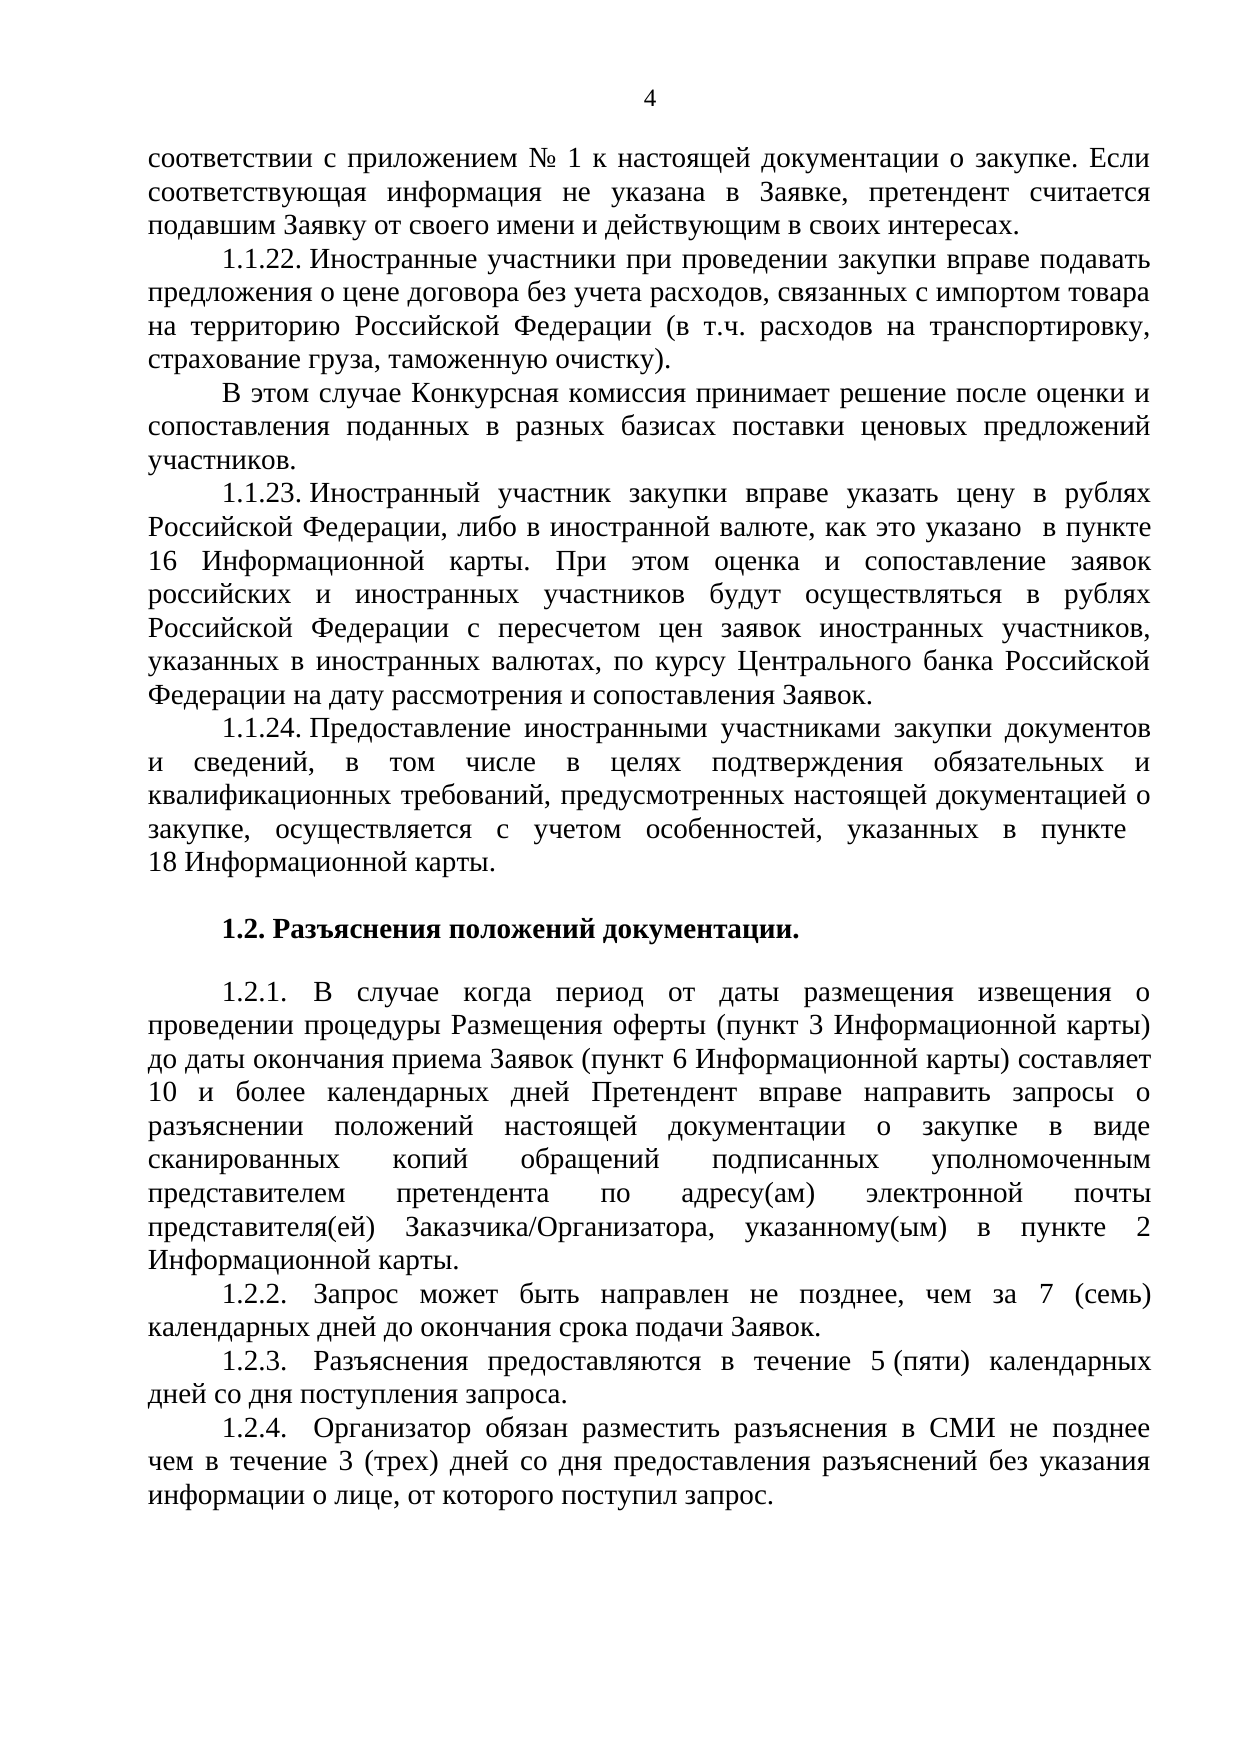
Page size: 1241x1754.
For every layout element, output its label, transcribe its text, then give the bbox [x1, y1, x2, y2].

list Иностранный участник закупки вправе указать цену в рублях Российской Федерации, либо в иностранной валюте, как это указано в пункте 16 Информационной карты. При этом оценка и сопоставление заявок российских и иностранных участников будут осуществляться в рублях Российской Федерации с пересчетом цен заявок иностранных участников, указанных в иностранных валютах, по курсу Центрального банка Российской Федерации на дату рассмотрения и сопоставления Заявок. [148, 476, 1152, 710]
list Организатор обязан разместить разъяснения в СМИ не позднее чем в течение 3 (трех) дней со дня предоставления разъяснений без указания информации о лице, от которого поступил запрос. [148, 1410, 1152, 1511]
list В случае когда период от даты размещения извещения о проведении процедуры Размещения оферты (пункт 3 Информационной карты) до даты окончания приема Заявок (пункт 6 Информационной карты) составляет 10 и более календарных дней Претендент вправе направить запросы о разъяснении положений настоящей документации о закупке в виде сканированных копий обращений подписанных уполномоченным представителем претендента по адресу(ам) электронной почты представителя(ей) Заказчика/Организатора, указанному(ым) в пункте 2 Информационной карты. [148, 974, 1152, 1276]
text В этом случае Конкурсная комиссия принимает решение после оценки и сопоставления поданных в разных базисах поставки ценовых предложений участников. [148, 375, 1152, 476]
list Запрос может быть направлен не позднее, чем за 7 (семь) календарных дней до окончания срока подачи Заявок. [148, 1276, 1152, 1343]
list Иностранные участники при проведении закупки вправе подавать предложения о цене договора без учета расходов, связанных с импортом товара на территорию Российской Федерации (в т.ч. расходов на транспортировку, страхование груза, таможенную очистку). [148, 241, 1152, 375]
list Разъяснения предоставляются в течение 5 (пяти) календарных дней со дня поступления запроса. [148, 1343, 1152, 1410]
subtitle 1.2. Разъяснения положений документации. [148, 912, 1152, 945]
list Предоставление иностранными участниками закупки документов и сведений, в том числе в целях подтверждения обязательных и квалификационных требований, предусмотренных настоящей документацией о закупке, осуществляется с учетом особенностей, указанных в пункте 18 Информационной карты. [148, 710, 1152, 878]
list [148, 140, 1152, 241]
